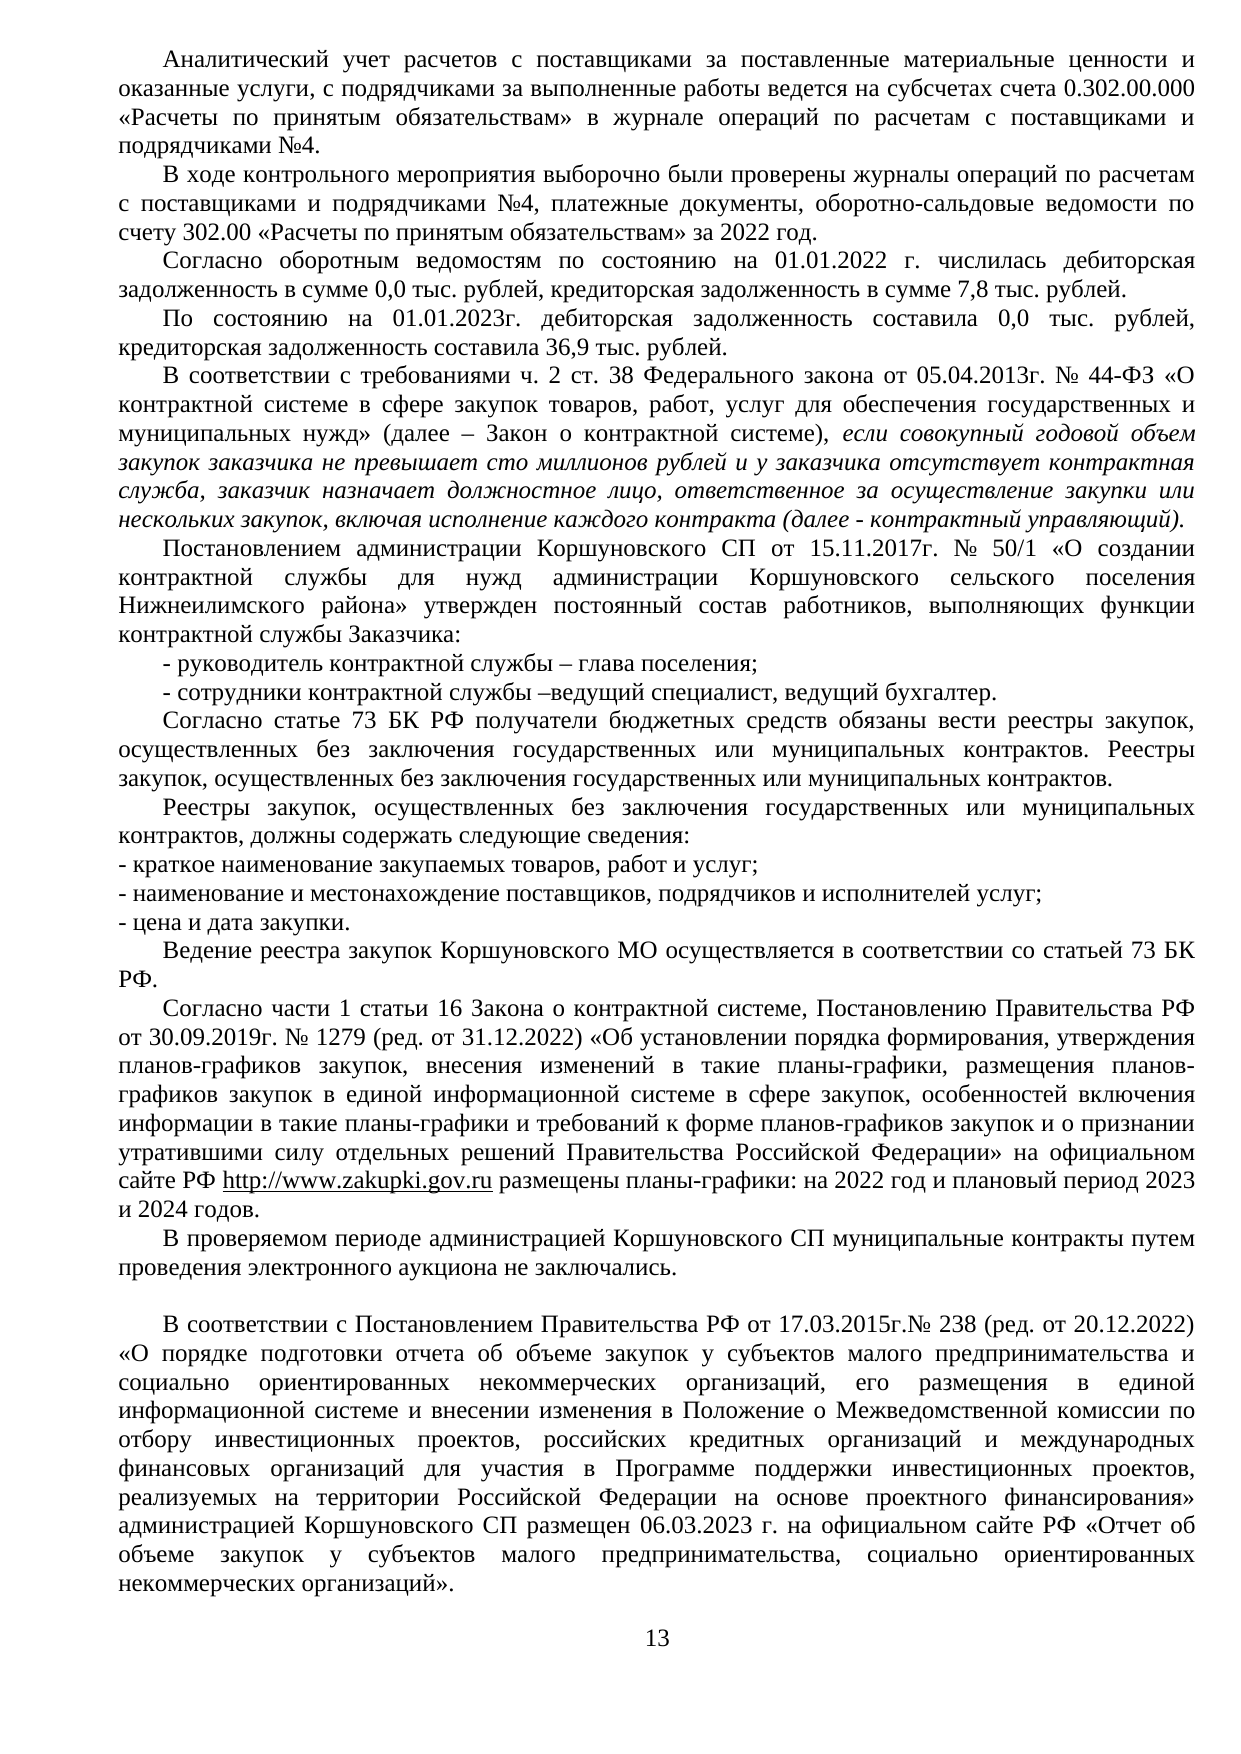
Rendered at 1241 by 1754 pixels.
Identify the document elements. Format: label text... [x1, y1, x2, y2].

text Согласно статье 73 БК РФ получатели бюджетных средств обязаны вести реестры закупок, осуществленных без заключения государственных или муниципальных контрактов. Реестры закупок, осуществленных без заключения государственных или муниципальных контрактов. [118, 706, 1196, 792]
text По состоянию на 01.01.2023г. дебиторская задолженность составила 0,0 тыс. рублей, кредиторская задолженность составила 36,9 тыс. рублей. [118, 303, 1196, 361]
text - наименование и местонахождение поставщиков, подрядчиков и исполнителей услуг; [118, 878, 1196, 907]
text Аналитический учет расчетов с поставщиками за поставленные материальные ценности и оказанные услуги, с подрядчиками за выполненные работы ведется на субсчетах счета 0.302.00.000 «Расчеты по принятым обязательствам» в журнале операций по расчетам с поставщиками и подрядчиками №4. [118, 44, 1196, 159]
text - краткое наименование закупаемых товаров, работ и услуг; [118, 849, 1196, 878]
text В проверяемом периоде администрацией Коршуновского СП муниципальные контракты путем проведения электронного аукциона не заключались. [118, 1223, 1196, 1281]
text Согласно части 1 статьи 16 Закона о контрактной системе, Постановлению Правительства РФ от 30.09.2019г. № 1279 (ред. от 31.12.2022) «Об установлении порядка формирования, утверждения планов-графиков закупок, внесения изменений в такие планы-графики, размещения планов-графиков закупок в единой информационной системе в сфере закупок, особенностей включения информации в такие планы-графики и требований к форме планов-графиков закупок и о признании утратившими силу отдельных решений Правительства Российской Федерации» на официальном сайте РФ http://www.zakupki.gov.ru размещены планы-графики: на 2022 год и плановый период 2023 и 2024 годов. [118, 993, 1196, 1223]
text Постановлением администрации Коршуновского СП от 15.11.2017г. № 50/1 «О создании контрактной службы для нужд администрации Коршуновского сельского поселения Нижнеилимского района» утвержден постоянный состав работников, выполняющих функции контрактной службы Заказчика: [118, 533, 1196, 648]
text Реестры закупок, осуществленных без заключения государственных или муниципальных контрактов, должны содержать следующие сведения: [118, 792, 1196, 849]
text В соответствии с требованиями ч. 2 ст. 38 Федерального закона от 05.04.2013г. № 44-ФЗ «О контрактной системе в сфере закупок товаров, работ, услуг для обеспечения государственных и муниципальных нужд» (далее – Закон о контрактной системе), если совокупный годовой объем закупок заказчика не превышает сто миллионов рублей и у заказчика отсутствует контрактная служба, заказчик назначает должностное лицо, ответственное за осуществление закупки или нескольких закупок, включая исполнение каждого контракта (далее - контрактный управляющий). [118, 361, 1196, 533]
text - руководитель контрактной службы – глава поселения; [118, 648, 1196, 677]
text - цена и дата закупки. [118, 907, 1196, 936]
text В соответствии с Постановлением Правительства РФ от 17.03.2015г.№ 238 (ред. от 20.12.2022) «О порядке подготовки отчета об объеме закупок у субъектов малого предпринимательства и социально ориентированных некоммерческих организаций, его размещения в единой информационной системе и внесении изменения в Положение о Межведомственной комиссии по отбору инвестиционных проектов, российских кредитных организаций и международных финансовых организаций для участия в Программе поддержки инвестиционных проектов, реализуемых на территории Российской Федерации на основе проектного финансирования» администрацией Коршуновского СП размещен 06.03.2023 г. на официальном сайте РФ «Отчет об объеме закупок у субъектов малого предпринимательства, социально ориентированных некоммерческих организаций». [118, 1309, 1196, 1597]
text - сотрудники контрактной службы –ведущий специалист, ведущий бухгалтер. [118, 677, 1196, 706]
text Согласно оборотным ведомостям по состоянию на 01.01.2022 г. числилась дебиторская задолженность в сумме 0,0 тыс. рублей, кредиторская задолженность в сумме 7,8 тыс. рублей. [118, 246, 1196, 303]
text Ведение реестра закупок Коршуновского МО осуществляется в соответствии со статьей 73 БК РФ. [118, 936, 1196, 993]
text В ходе контрольного мероприятия выборочно были проверены журналы операций по расчетам с поставщиками и подрядчиками №4, платежные документы, оборотно-сальдовые ведомости по счету 302.00 «Расчеты по принятым обязательствам» за 2022 год. [118, 159, 1196, 246]
